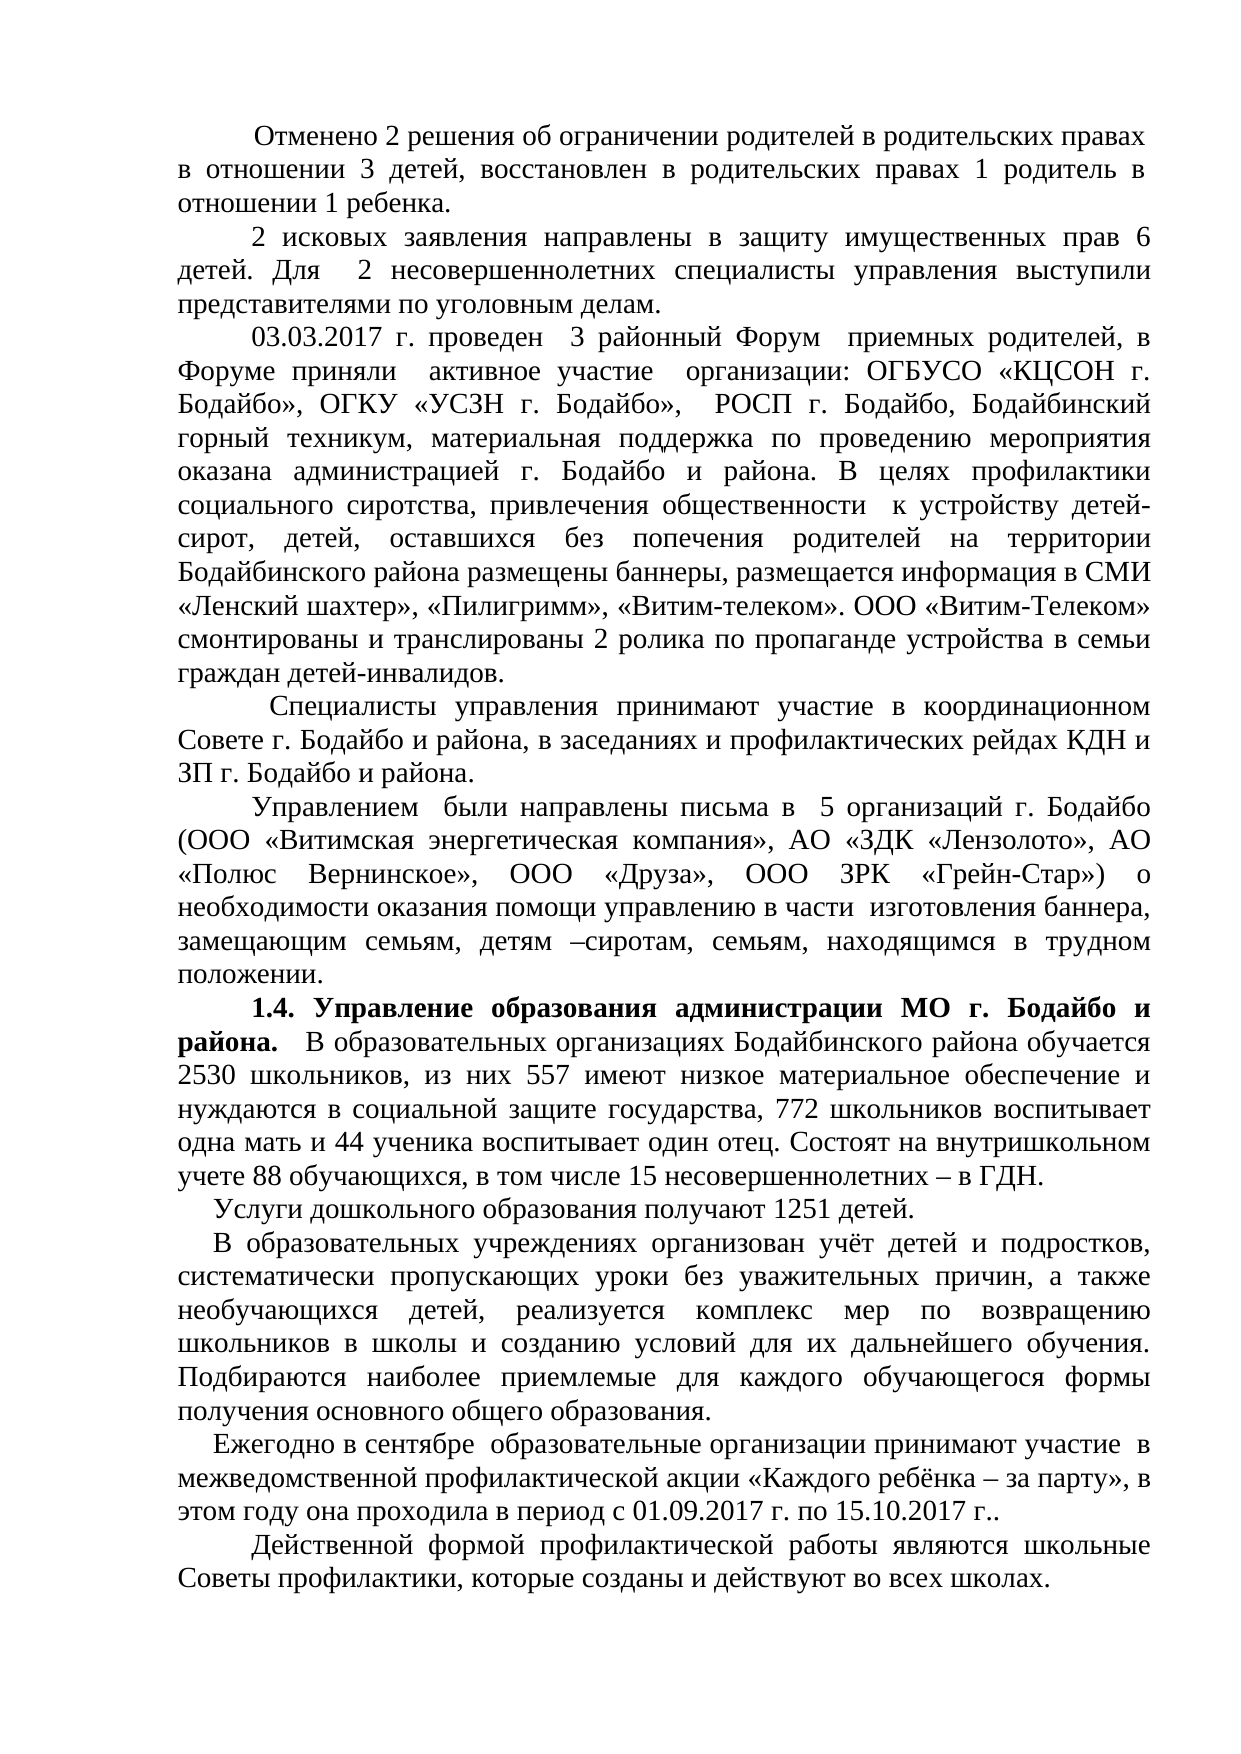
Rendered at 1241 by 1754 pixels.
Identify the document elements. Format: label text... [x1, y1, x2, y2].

text 03.03.2017 г. проведен 3 районный Форум приемных родителей, в Форуме приняли активное участие организации: ОГБУСО «КЦСОН г. Бодайбо», ОГКУ «УСЗН г. Бодайбо», РОСП г. Бодайбо, Бодайбинский горный техникум, материальная поддержка по проведению мероприятия оказана администрацией г. Бодайбо и района. В целях профилактики социального сиротства, привлечения общественности к устройству детей-сирот, детей, оставшихся без попечения родителей на территории Бодайбинского района размещены баннеры, размещается информация в СМИ «Ленский шахтер», «Пилигримм», «Витим-телеком». ООО «Витим-Телеком» смонтированы и транслированы 2 ролика по пропаганде устройства в семьи граждан детей-инвалидов. [177, 319, 1152, 688]
text 2 исковых заявления направлены в защиту имущественных прав 6 детей. Для 2 несовершеннолетних специалисты управления выступили представителями по уголовным делам. [177, 219, 1152, 319]
text Управлением были направлены письма в 5 организаций г. Бодайбо (ООО «Витимская энергетическая компания», АО «ЗДК «Лензолото», АО «Полюс Вернинское», ООО «Друза», ООО ЗРК «Грейн-Стар») о необходимости оказания помощи управлению в части изготовления баннера, замещающим семьям, детям –сиротам, семьям, находящимся в трудном положении. [177, 789, 1152, 990]
text В образовательных учреждениях организован учёт детей и подростков, систематически пропускающих уроки без уважительных причин, а также необучающихся детей, реализуется комплекс мер по возвращению школьников в школы и созданию условий для их дальнейшего обучения. Подбираются наиболее приемлемые для каждого обучающегося формы получения основного общего образования. [177, 1225, 1152, 1426]
text Специалисты управления принимают участие в координационном Совете г. Бодайбо и района, в заседаниях и профилактических рейдах КДН и ЗП г. Бодайбо и района. [177, 688, 1152, 789]
text 1.4. Управление образования администрации МО г. Бодайбо и района. В образовательных организациях Бодайбинского района обучается 2530 школьников, из них 557 имеют низкое материальное обеспечение и нуждаются в социальной защите государства, 772 школьников воспитывает одна мать и 44 ученика воспитывает один отец. Состоят на внутришкольном учете 88 обучающихся, в том числе 15 несовершеннолетних – в ГДН. [177, 990, 1152, 1191]
text Отменено 2 решения об ограничении родителей в родительских правах в отношении 3 детей, восстановлен в родительских правах 1 родитель в отношении 1 ребенка. [177, 118, 1146, 219]
text Услуги дошкольного образования получают 1251 детей. [177, 1191, 1152, 1225]
text Ежегодно в сентябре образовательные организации принимают участие в межведомственной профилактической акции «Каждого ребёнка – за парту», в этом году она проходила в период с 01.09.2017 г. по 15.10.2017 г.. [177, 1426, 1152, 1527]
text Действенной формой профилактической работы являются школьные Советы профилактики, которые созданы и действуют во всех школах. [177, 1527, 1152, 1594]
